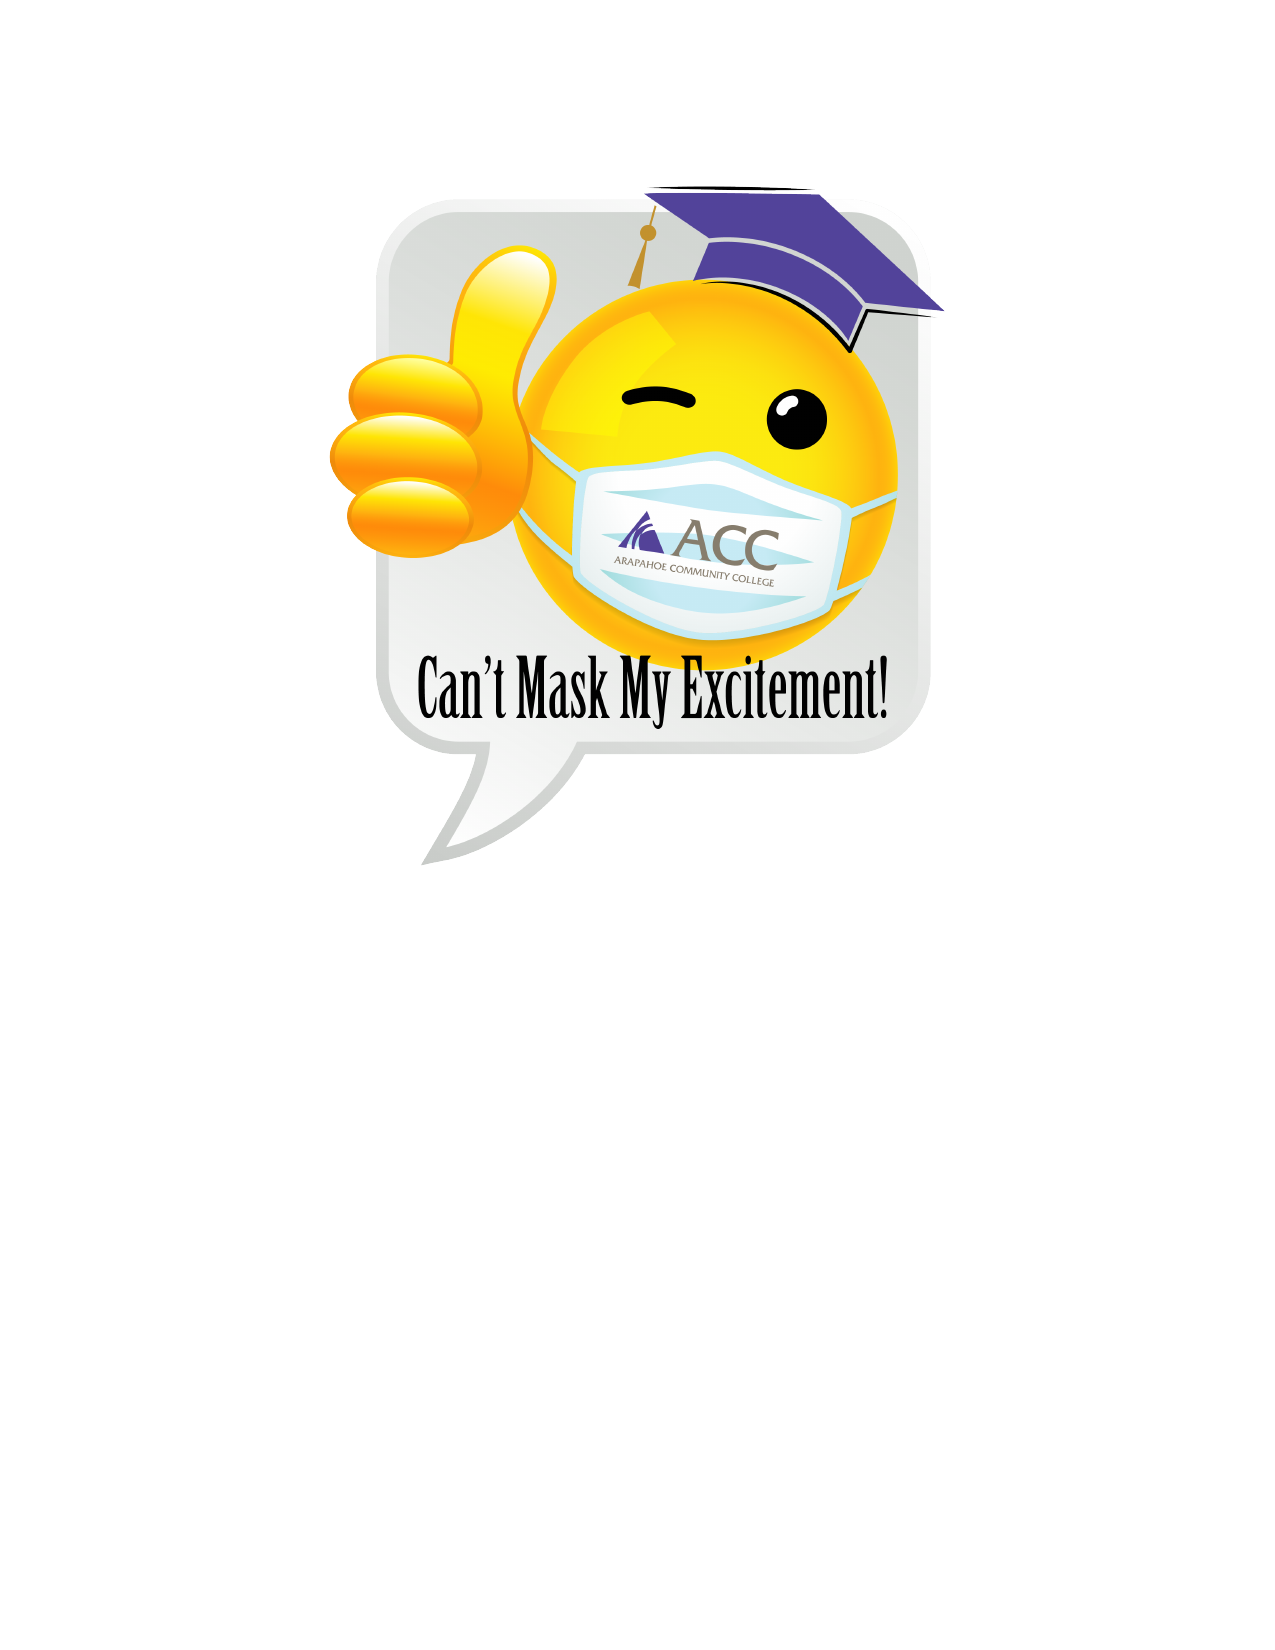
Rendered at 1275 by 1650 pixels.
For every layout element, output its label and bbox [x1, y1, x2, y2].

picture [150, 150, 1125, 901]
